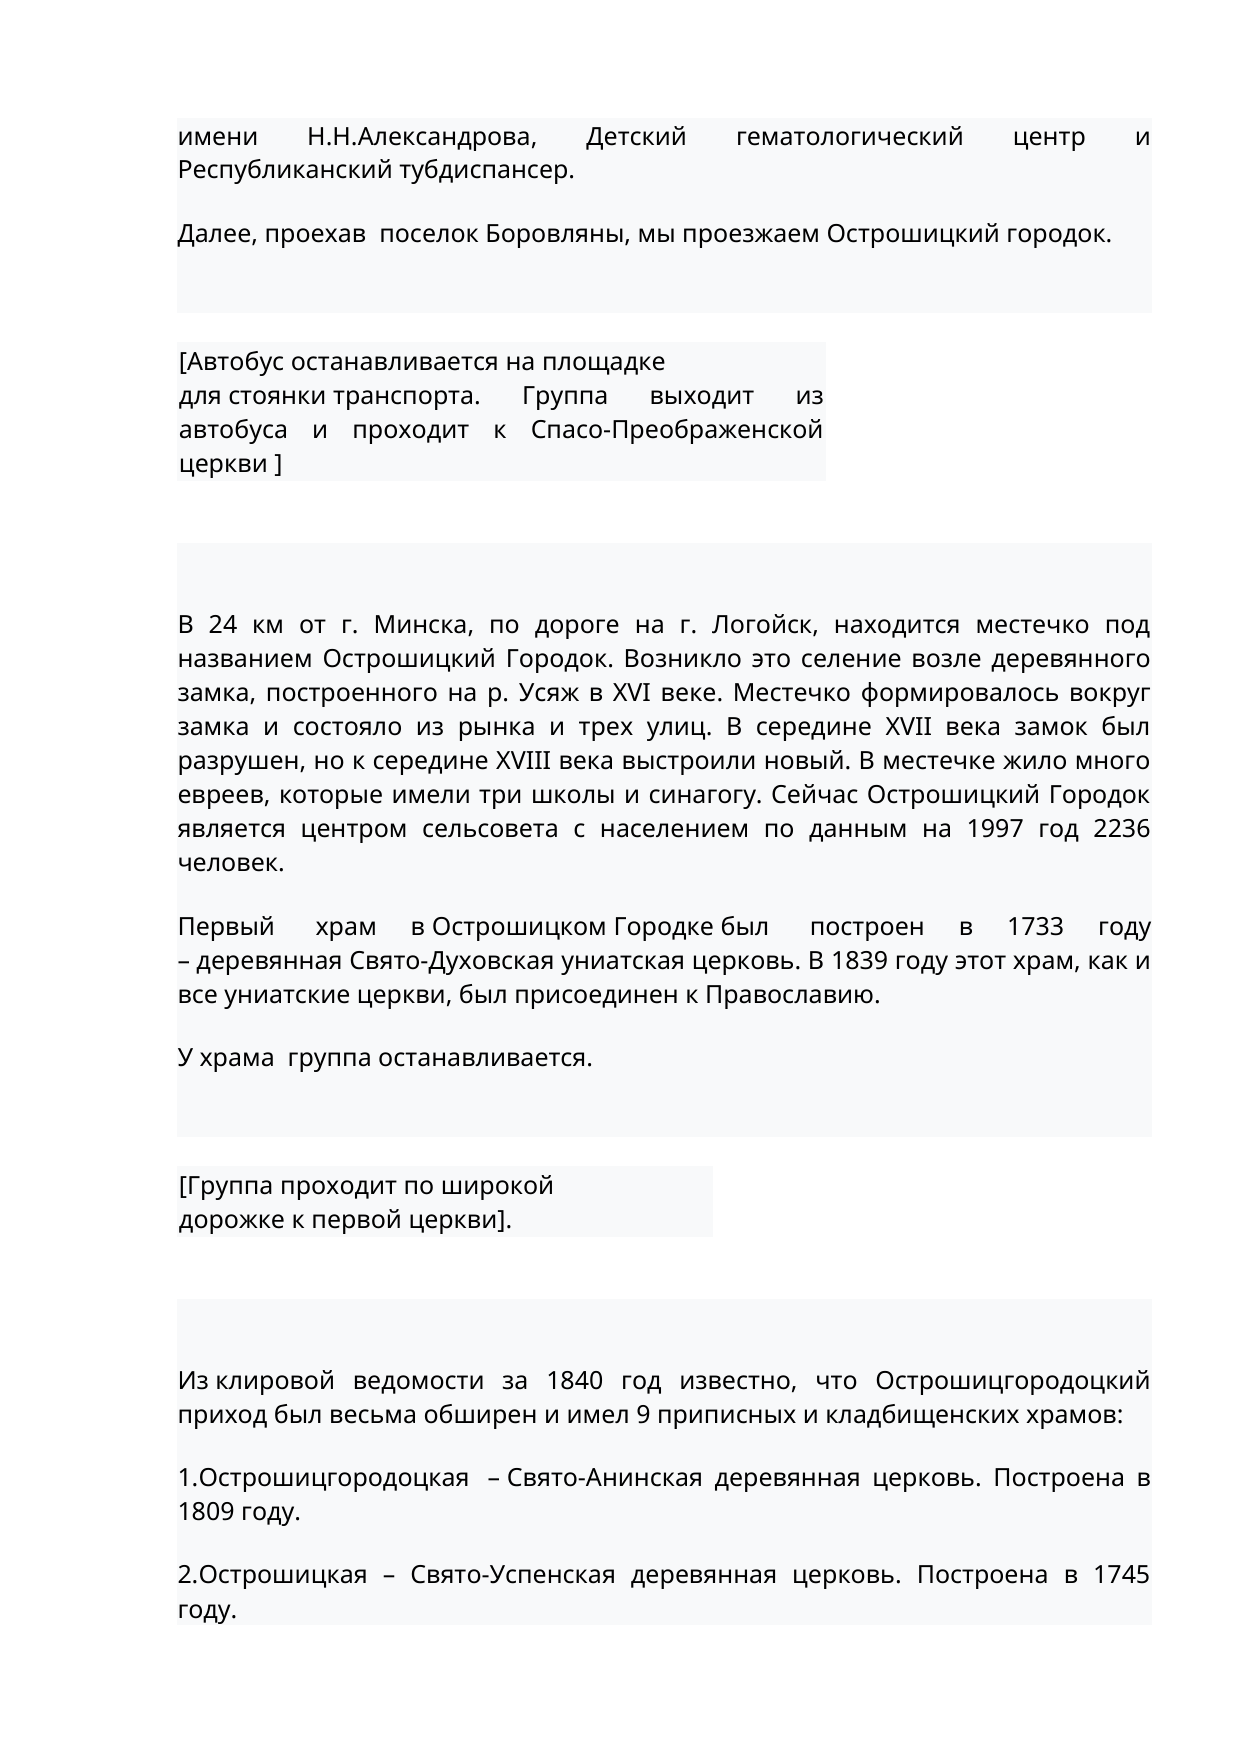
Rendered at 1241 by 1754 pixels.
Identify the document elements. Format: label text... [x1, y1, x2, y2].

table_header [Автобус останавливается на площадке для стоянки транспорта. Группа выходит из автобуса и проходит к Спасо-Преображенской церкви ] [177, 342, 826, 481]
table_header [Группа проходит по широкой дорожке к первой церкви]. [177, 1166, 713, 1237]
text 1.Острошицгородоцкая – Свято-Анинская деревянная церковь. Построена в 1809 году. [177, 1460, 1152, 1528]
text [177, 118, 1152, 186]
text Далее, проехав поселок Боровляны, мы проезжаем Острошицкий городок. [177, 215, 1152, 249]
text Первый храм в Острошицком Городке был построен в 1733 году – деревянная Свято-Духовская униатская церковь. В 1839 году этот храм, как и все униатские церкви, был присоединен к Православию. [177, 908, 1152, 1010]
text Из клировой ведомости за 1840 год известно, что Острошицгородоцкий приход был весьма обширен и имел 9 приписных и кладбищенских храмов: [177, 1363, 1152, 1431]
text 2.Острошицкая – Свято-Успенская деревянная церковь. Построена в 1745 году. [177, 1557, 1152, 1625]
text В 24 км от г. Минска, по дороге на г. Логойск, находится местечко под названием Острошицкий Городок. Возникло это селение возле деревянного замка, построенного на р. Усяж в XVI веке. Местечко формировалось вокруг замка и состояло из рынка и трех улиц. В середине XVII века замок был разрушен, но к середине XVIII века выстроили новый. В местечке жило много евреев, которые имели три школы и синагогу. Сейчас Острошицкий Городок является центром сельсовета с населением по данным на 1997 год 2236 человек. [177, 607, 1152, 879]
text У храма группа останавливается. [177, 1039, 1152, 1074]
